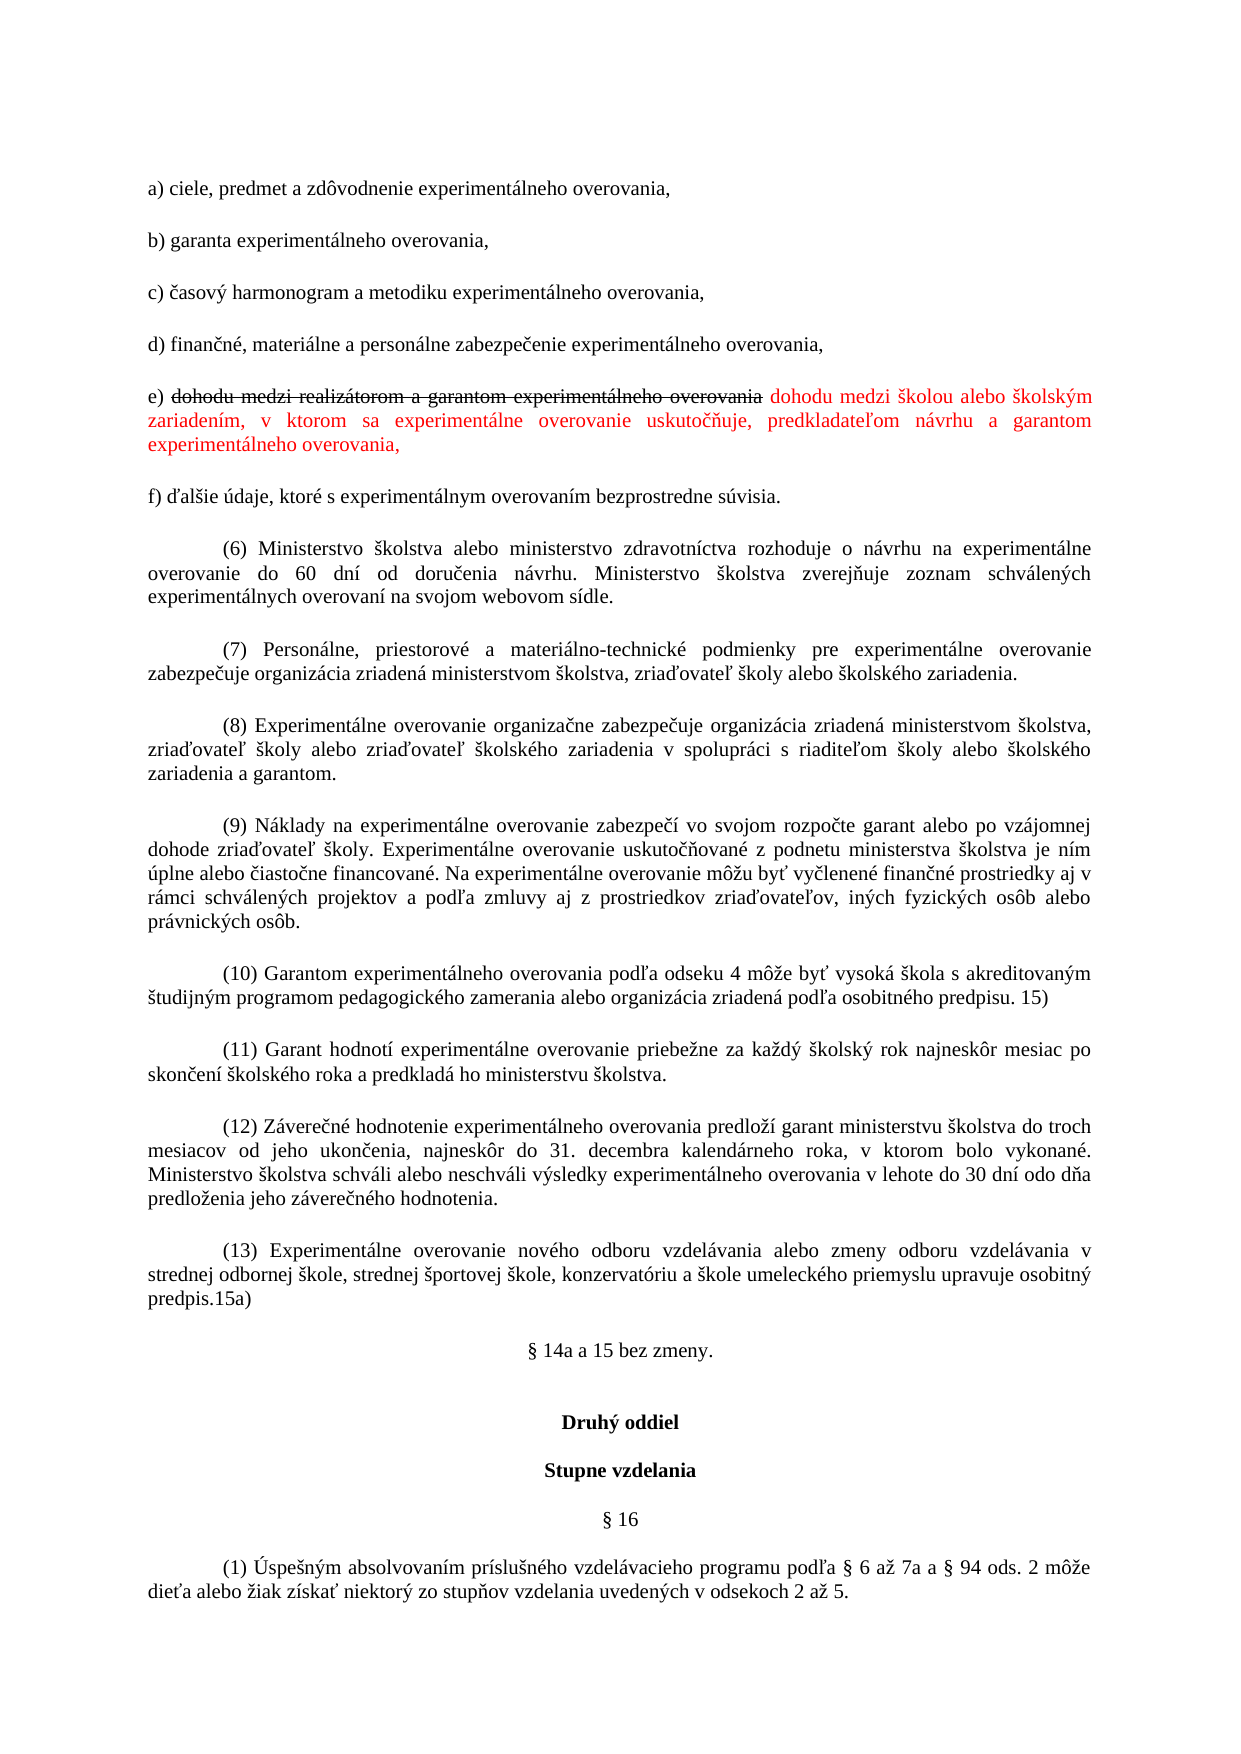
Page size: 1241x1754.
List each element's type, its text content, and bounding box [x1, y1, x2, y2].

text f) ďalšie údaje, ktoré s experimentálnym overovaním bezprostredne súvisia. [148, 484, 1092, 508]
text (12) Záverečné hodnotenie experimentálneho overovania predloží garant ministerstvu školstva do troch mesiacov od jeho ukončenia, najneskôr do 31. decembra kalendárneho roka, v ktorom bolo vykonané. Ministerstvo školstva schváli alebo neschváli výsledky experimentálneho overovania v lehote do 30 dní odo dňa predloženia jeho záverečného hodnotenia. [148, 1113, 1092, 1210]
text § 16 [148, 1506, 1092, 1531]
text (11) Garant hodnotí experimentálne overovanie priebežne za každý školský rok najneskôr mesiac po skončení školského roka a predkladá ho ministerstvu školstva. [148, 1037, 1092, 1086]
text d) finančné, materiálne a personálne zabezpečenie experimentálneho overovania, [148, 332, 1092, 356]
text (9) Náklady na experimentálne overovanie zabezpečí vo svojom rozpočte garant alebo po vzájomnej dohode zriaďovateľ školy. Experimentálne overovanie uskutočňované z podnetu ministerstva školstva je ním úplne alebo čiastočne financované. Na experimentálne overovanie môžu byť vyčlenené finančné prostriedky aj v rámci schválených projektov a podľa zmluvy aj z prostriedkov zriaďovateľov, iných fyzických osôb alebo právnických osôb. [148, 813, 1092, 933]
text (8) Experimentálne overovanie organizačne zabezpečuje organizácia zriadená ministerstvom školstva, zriaďovateľ školy alebo zriaďovateľ školského zariadenia v spolupráci s riaditeľom školy alebo školského zariadenia a garantom. [148, 713, 1092, 785]
text a) ciele, predmet a zdôvodnenie experimentálneho overovania, [148, 176, 1092, 200]
text (7) Personálne, priestorové a materiálno-technické podmienky pre experimentálne overovanie zabezpečuje organizácia zriadená ministerstvom školstva, zriaďovateľ školy alebo školského zariadenia. [148, 637, 1092, 685]
text § 14a a 15 bez zmeny. [148, 1338, 1092, 1362]
text (10) Garantom experimentálneho overovania podľa odseku 4 môže byť vysoká škola s akreditovaným študijným programom pedagogického zamerania alebo organizácia zriadená podľa osobitného predpisu. 15) [148, 961, 1092, 1009]
text c) časový harmonogram a metodiku experimentálneho overovania, [148, 280, 1092, 304]
text (1) Úspešným absolvovaním príslušného vzdelávacieho programu podľa § 6 až 7a a § 94 ods. 2 môže dieťa alebo žiak získať niektorý zo stupňov vzdelania uvedených v odsekoch 2 až 5. [148, 1554, 1092, 1603]
text Druhý oddiel [148, 1410, 1092, 1434]
text e) dohodu medzi realizátorom a garantom experimentálneho overovania dohodu medzi školou alebo školským zariadením, v ktorom sa experimentálne overovanie uskutočňuje, predkladateľom návrhu a garantom experimentálneho overovania, [148, 384, 1092, 456]
text (6) Ministerstvo školstva alebo ministerstvo zdravotníctva rozhoduje o návrhu na experimentálne overovanie do 60 dní od doručenia návrhu. Ministerstvo školstva zverejňuje zoznam schválených experimentálnych overovaní na svojom webovom sídle. [148, 536, 1092, 608]
text b) garanta experimentálneho overovania, [148, 228, 1092, 252]
text (13) Experimentálne overovanie nového odboru vzdelávania alebo zmeny odboru vzdelávania v strednej odbornej škole, strednej športovej škole, konzervatóriu a škole umeleckého priemyslu upravuje osobitný predpis.15a) [148, 1238, 1092, 1310]
text Stupne vzdelania [148, 1458, 1092, 1482]
